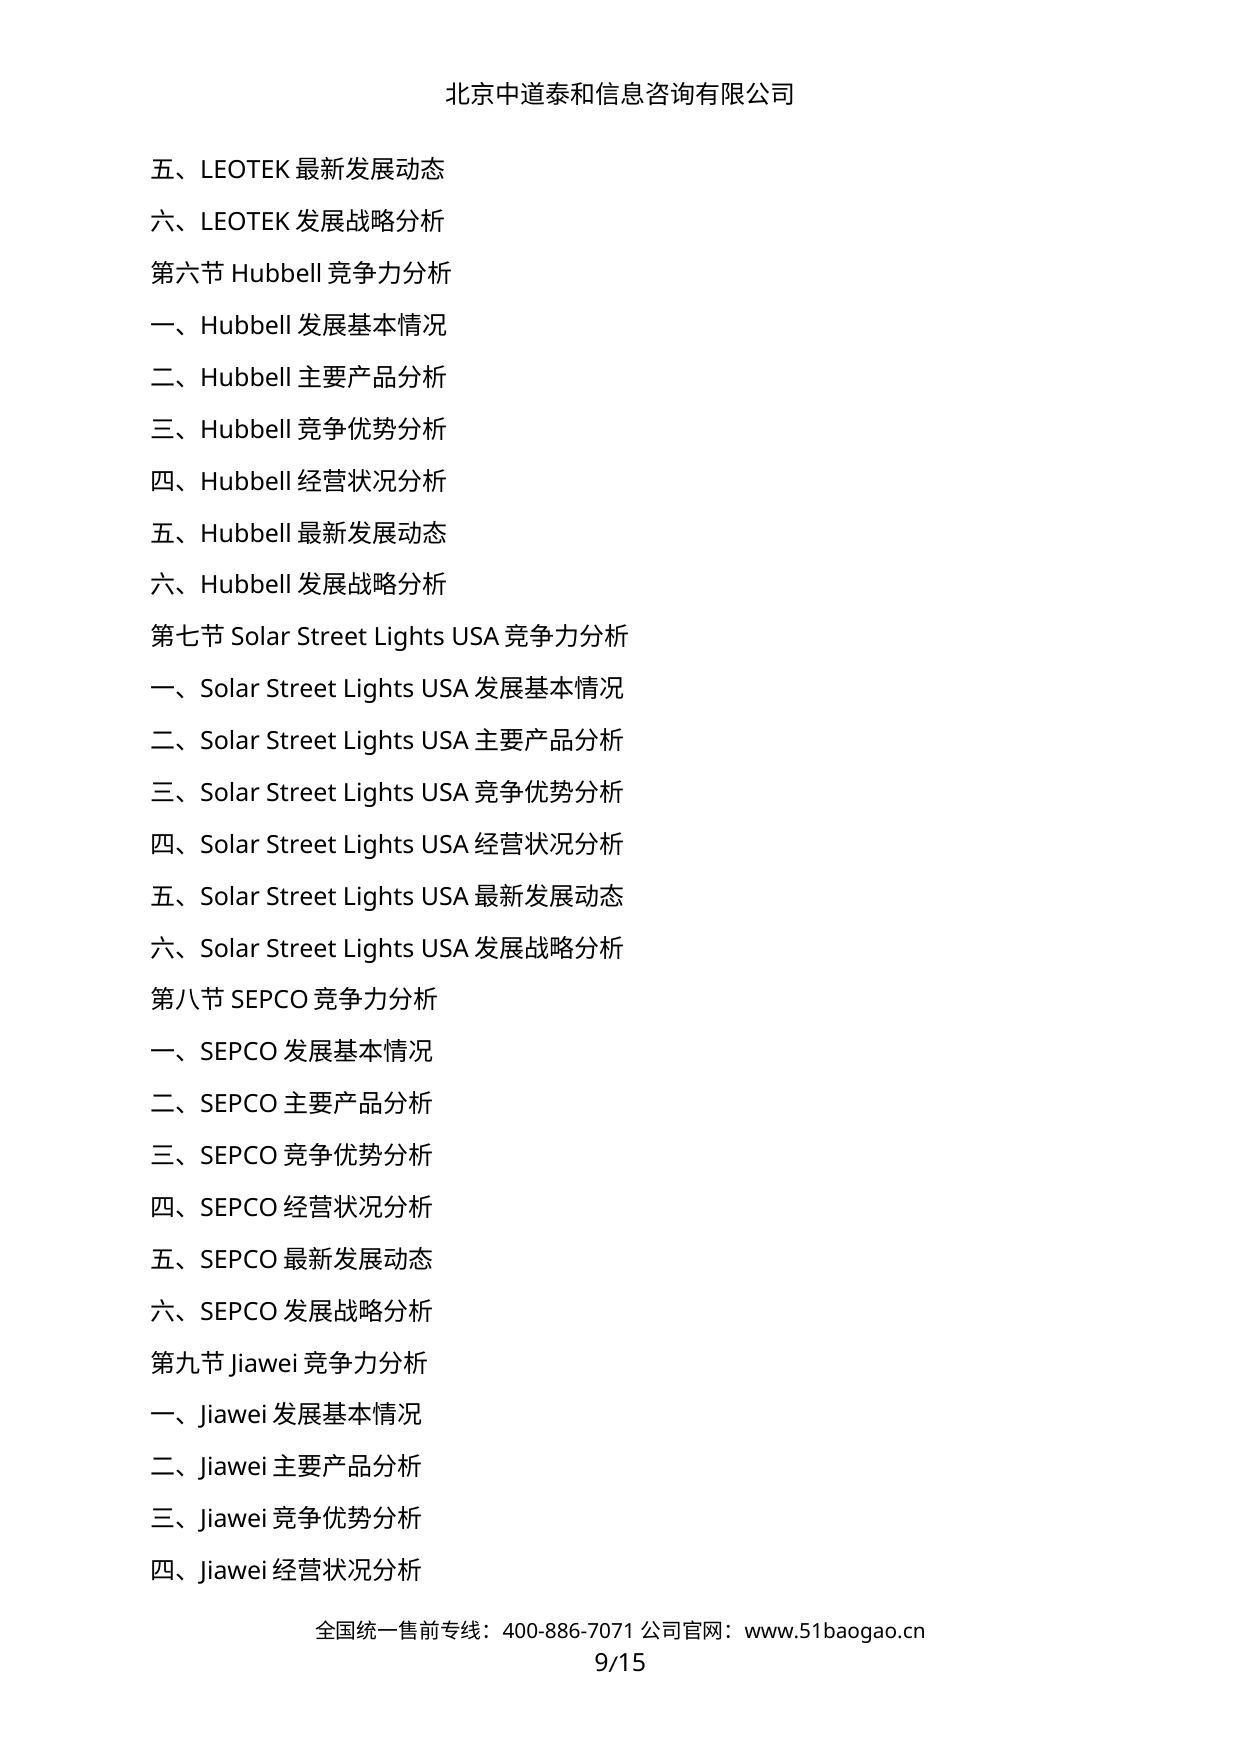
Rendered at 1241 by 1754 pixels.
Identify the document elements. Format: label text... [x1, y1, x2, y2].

text 五、LEOTEK最新发展动态 [150, 150, 1090, 186]
text 二、Solar Street Lights USA主要产品分析 [150, 721, 1090, 757]
text 一、Hubbell发展基本情况 [150, 306, 1090, 342]
text 五、Hubbell最新发展动态 [150, 513, 1090, 549]
text 三、Hubbell竞争优势分析 [150, 409, 1090, 446]
text 五、SEPCO最新发展动态 [150, 1239, 1090, 1276]
text 四、SEPCO经营状况分析 [150, 1187, 1090, 1224]
text 三、Jiawei竞争优势分析 [150, 1499, 1090, 1535]
text 一、SEPCO发展基本情况 [150, 1032, 1090, 1068]
text 二、SEPCO主要产品分析 [150, 1084, 1090, 1120]
text 二、Jiawei主要产品分析 [150, 1447, 1090, 1483]
text 三、SEPCO竞争优势分析 [150, 1136, 1090, 1172]
text 五、Solar Street Lights USA最新发展动态 [150, 876, 1090, 912]
text 六、Solar Street Lights USA发展战略分析 [150, 928, 1090, 964]
text 第六节 Hubbell竞争力分析 [150, 254, 1090, 290]
text 六、Hubbell发展战略分析 [150, 565, 1090, 601]
text 六、SEPCO发展战略分析 [150, 1291, 1090, 1327]
text 二、Hubbell主要产品分析 [150, 357, 1090, 394]
text 四、Hubbell经营状况分析 [150, 461, 1090, 497]
text 第九节 Jiawei竞争力分析 [150, 1343, 1090, 1379]
text 第八节 SEPCO竞争力分析 [150, 980, 1090, 1016]
text 三、Solar Street Lights USA竞争优势分析 [150, 772, 1090, 809]
text 四、Jiawei经营状况分析 [150, 1551, 1090, 1587]
text 四、Solar Street Lights USA经营状况分析 [150, 824, 1090, 861]
text 第七节 Solar Street Lights USA竞争力分析 [150, 617, 1090, 653]
text 一、Solar Street Lights USA发展基本情况 [150, 669, 1090, 705]
text 一、Jiawei发展基本情况 [150, 1395, 1090, 1431]
text 六、LEOTEK发展战略分析 [150, 202, 1090, 238]
